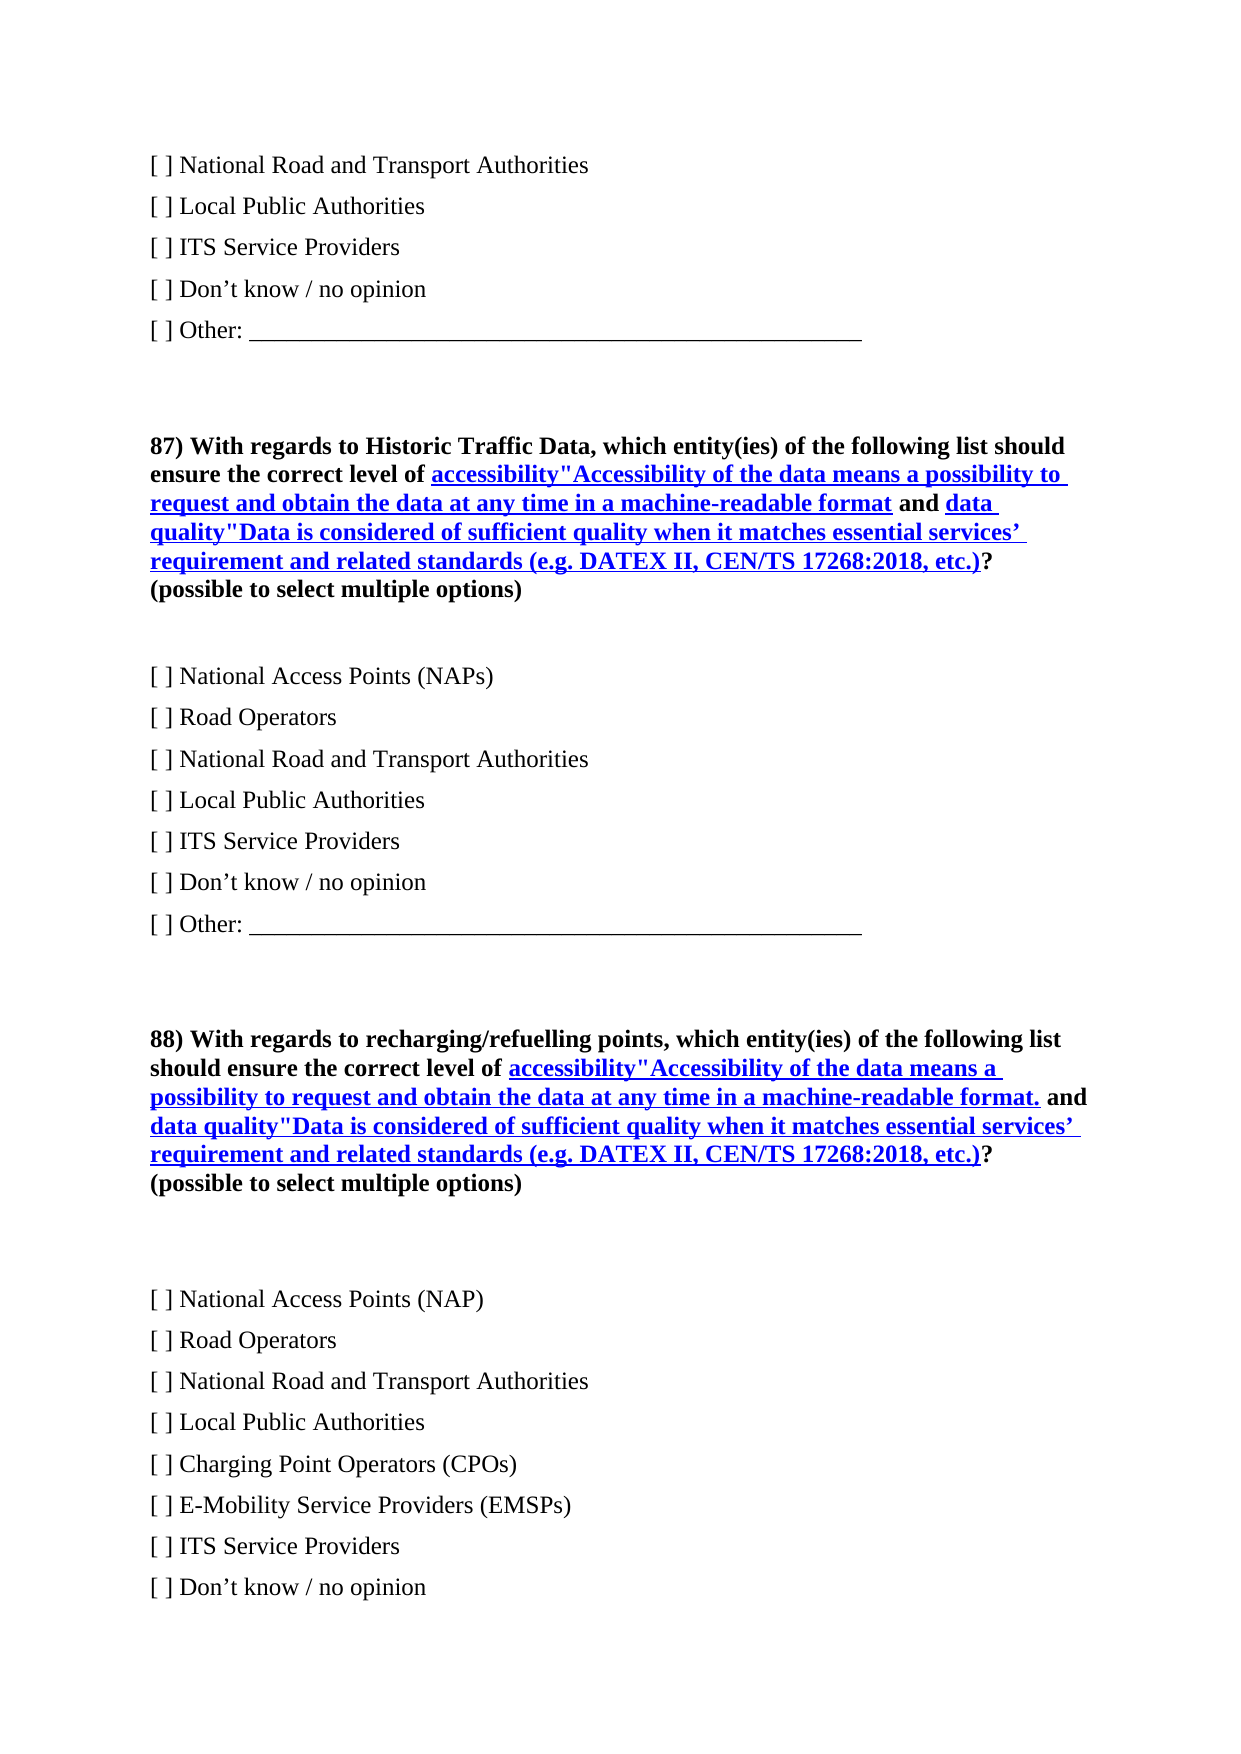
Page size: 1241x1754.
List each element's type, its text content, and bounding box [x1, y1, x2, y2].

text [ ] ITS Service Providers [150, 826, 1090, 855]
text [ ] Don’t know / no opinion [150, 274, 1090, 302]
text [ ] Local Public Authorities [150, 1407, 1090, 1436]
text [ ] Don’t know / no opinion [150, 867, 1090, 896]
text [ ] Don’t know / no opinion [150, 1572, 1090, 1601]
text [ ] Other: _________________________________________________ [150, 909, 1090, 937]
text [ ] National Access Points (NAP) [150, 1284, 1090, 1312]
text [ ] Other: _________________________________________________ [150, 315, 1090, 344]
text [ ] National Road and Transport Authorities [150, 1366, 1090, 1395]
text [ ] National Road and Transport Authorities [150, 150, 1090, 179]
text [ ] Charging Point Operators (CPOs) [150, 1449, 1090, 1477]
text [ ] ITS Service Providers [150, 232, 1090, 261]
text [ ] E-Mobility Service Providers (EMSPs) [150, 1490, 1090, 1519]
text [ ] Road Operators [150, 702, 1090, 731]
text [ ] Road Operators [150, 1325, 1090, 1354]
text [ ] ITS Service Providers [150, 1531, 1090, 1560]
text [ ] Local Public Authorities [150, 785, 1090, 814]
text [ ] National Access Points (NAPs) [150, 661, 1090, 690]
text [ ] National Road and Transport Authorities [150, 744, 1090, 772]
subtitle 88) With regards to recharging/refuelling points, which entity(ies) of the following list should ensure the correct level of accessibility"Accessibility of the data means a possibility to request and obtain the data at any time in a machine-readable format. and data quality"Data is considered of sufficient quality when it matches essential services’ requirement and related standards (e.g. DATEX II, CEN/TS 17268:2018, etc.)? (possible to select multiple options) [150, 1024, 1090, 1254]
text [ ] Local Public Authorities [150, 191, 1090, 220]
subtitle 87) With regards to Historic Traffic Data, which entity(ies) of the following list should ensure the correct level of accessibility"Accessibility of the data means a possibility to request and obtain the data at any time in a machine-readable format and data quality"Data is considered of sufficient quality when it matches essential services’ requirement and related standards (e.g. DATEX II, CEN/TS 17268:2018, etc.)? (possible to select multiple options) [150, 431, 1090, 632]
